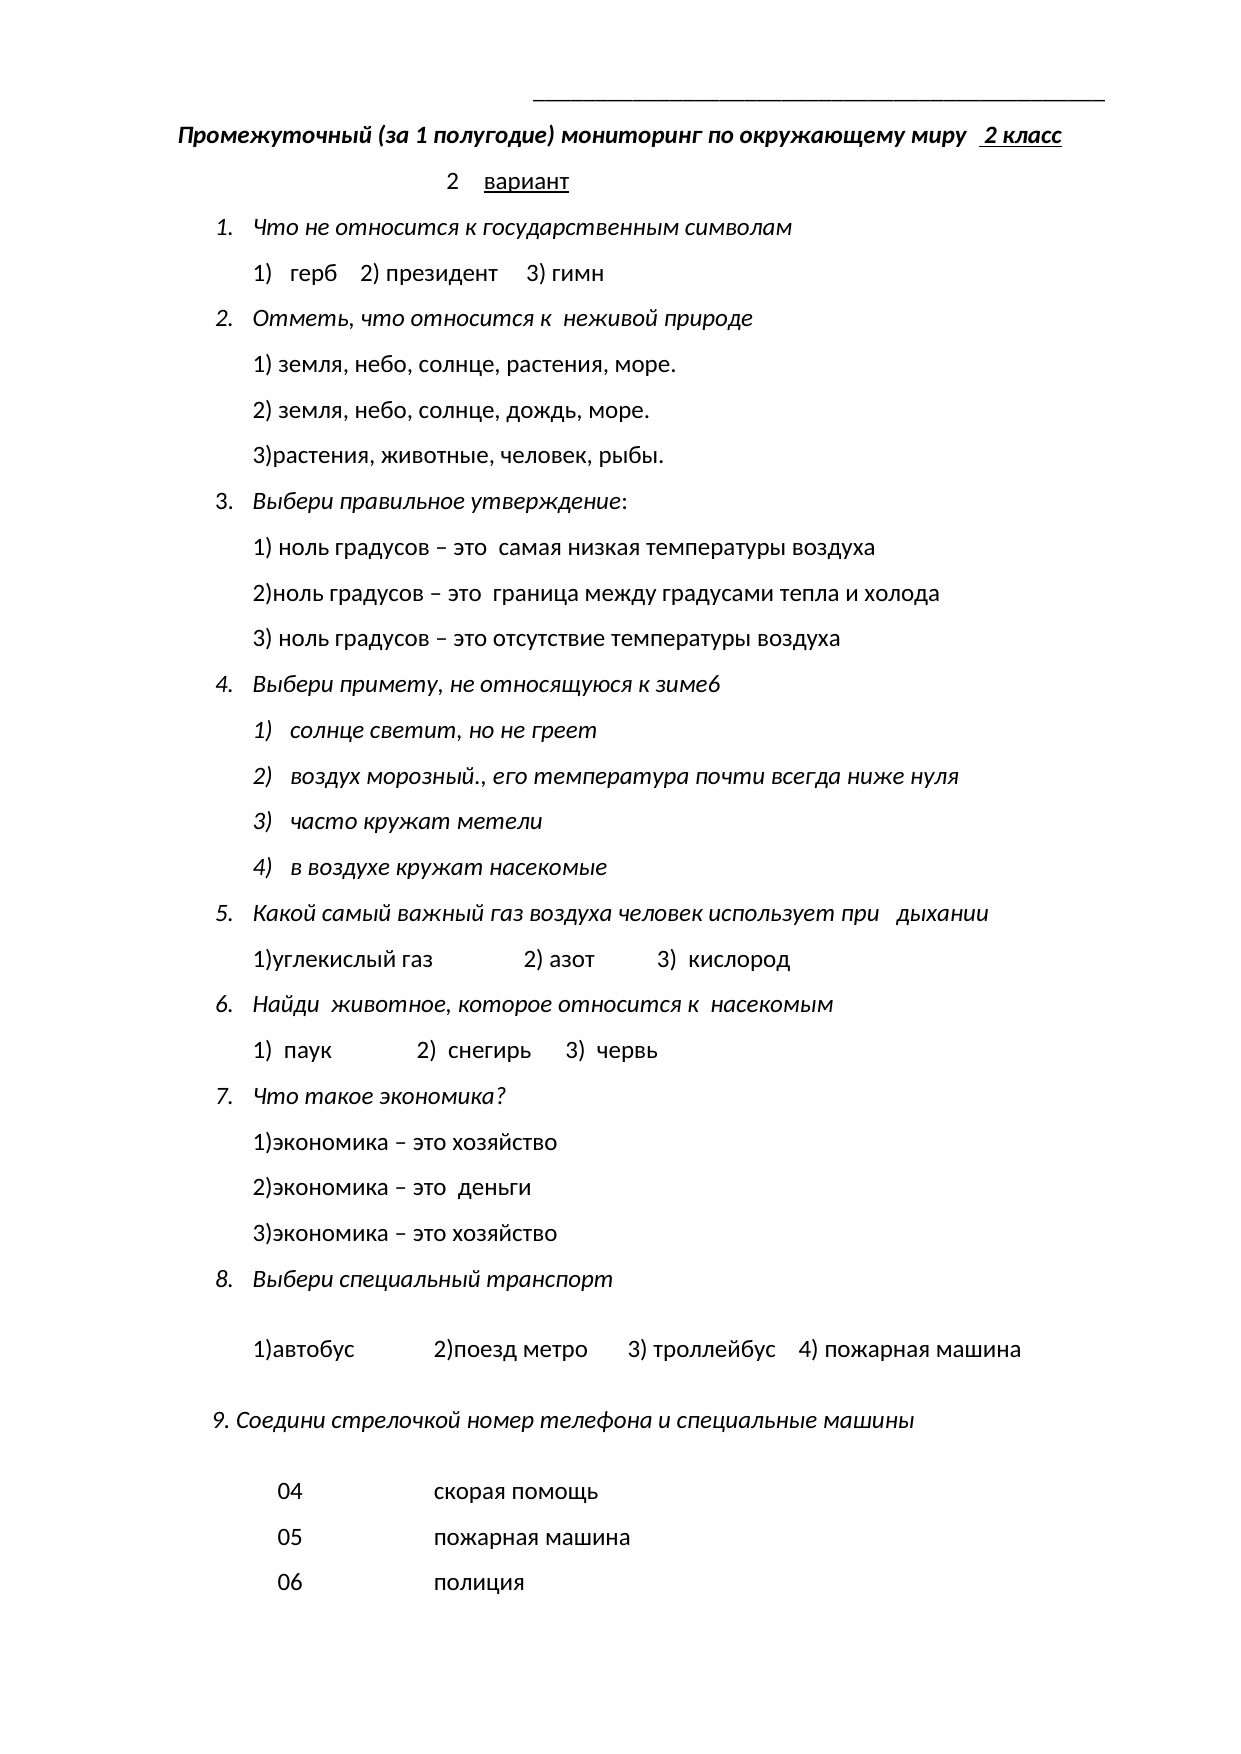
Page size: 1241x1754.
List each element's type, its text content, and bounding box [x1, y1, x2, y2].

text 1) земля, небо, солнце, растения, море. [252, 348, 1152, 379]
list Найди животное, которое относится к насекомым [215, 988, 1152, 1019]
text 2)экономика – это деньги [252, 1171, 1152, 1202]
list полиция [277, 1566, 1152, 1597]
list Что такое экономика? [215, 1080, 1152, 1110]
text 1)автобус 2)поезд метро 3) троллейбус 4) пожарная машина [252, 1333, 1152, 1364]
list скорая помощь [277, 1475, 1152, 1506]
list в воздухе кружат насекомые [252, 851, 1152, 882]
list вариант [446, 165, 1152, 196]
list воздух морозный., его температура почти всегда ниже нуля [252, 760, 1152, 790]
text 1) ноль градусов – это самая низкая температуры воздуха [252, 531, 1152, 562]
list пожарная машина [277, 1521, 1152, 1551]
text Промежуточный (за 1 полугодие) мониторинг по окружающему миру 2 класс [177, 119, 1152, 150]
list ______________________________________________ [290, 74, 1152, 104]
text 2)ноль градусов – это граница между градусами тепла и холода [252, 577, 1152, 607]
list Какой самый важный газ воздуха человек использует при дыхании [215, 897, 1152, 927]
list часто кружат метели [252, 806, 1152, 836]
text 1)экономика – это хозяйство [252, 1126, 1152, 1156]
list Что не относится к государственным символам [215, 211, 1152, 242]
text 9. Соедини стрелочкой номер телефона и специальные машины [177, 1404, 1152, 1435]
text 3)растения, животные, человек, рыбы. [252, 440, 1152, 470]
list Отметь, что относится к неживой природе [215, 302, 1152, 333]
text 3) ноль градусов – это отсутствие температуры воздуха [252, 623, 1152, 653]
list герб 2) президент 3) гимн [252, 257, 1152, 287]
list солнце светит, но не греет [252, 714, 1152, 744]
list Выбери специальный транспорт [215, 1263, 1152, 1293]
text 3)экономика – это хозяйство [252, 1217, 1152, 1248]
text 1) паук 2) снегирь 3) червь [252, 1034, 1152, 1065]
list Выбери правильное утверждение: [215, 485, 1152, 516]
text 1)углекислый газ 2) азот 3) кислород [252, 943, 1152, 973]
list Выбери примету, не относящуюся к зиме6 [215, 668, 1152, 699]
text 2) земля, небо, солнце, дождь, море. [252, 394, 1152, 424]
